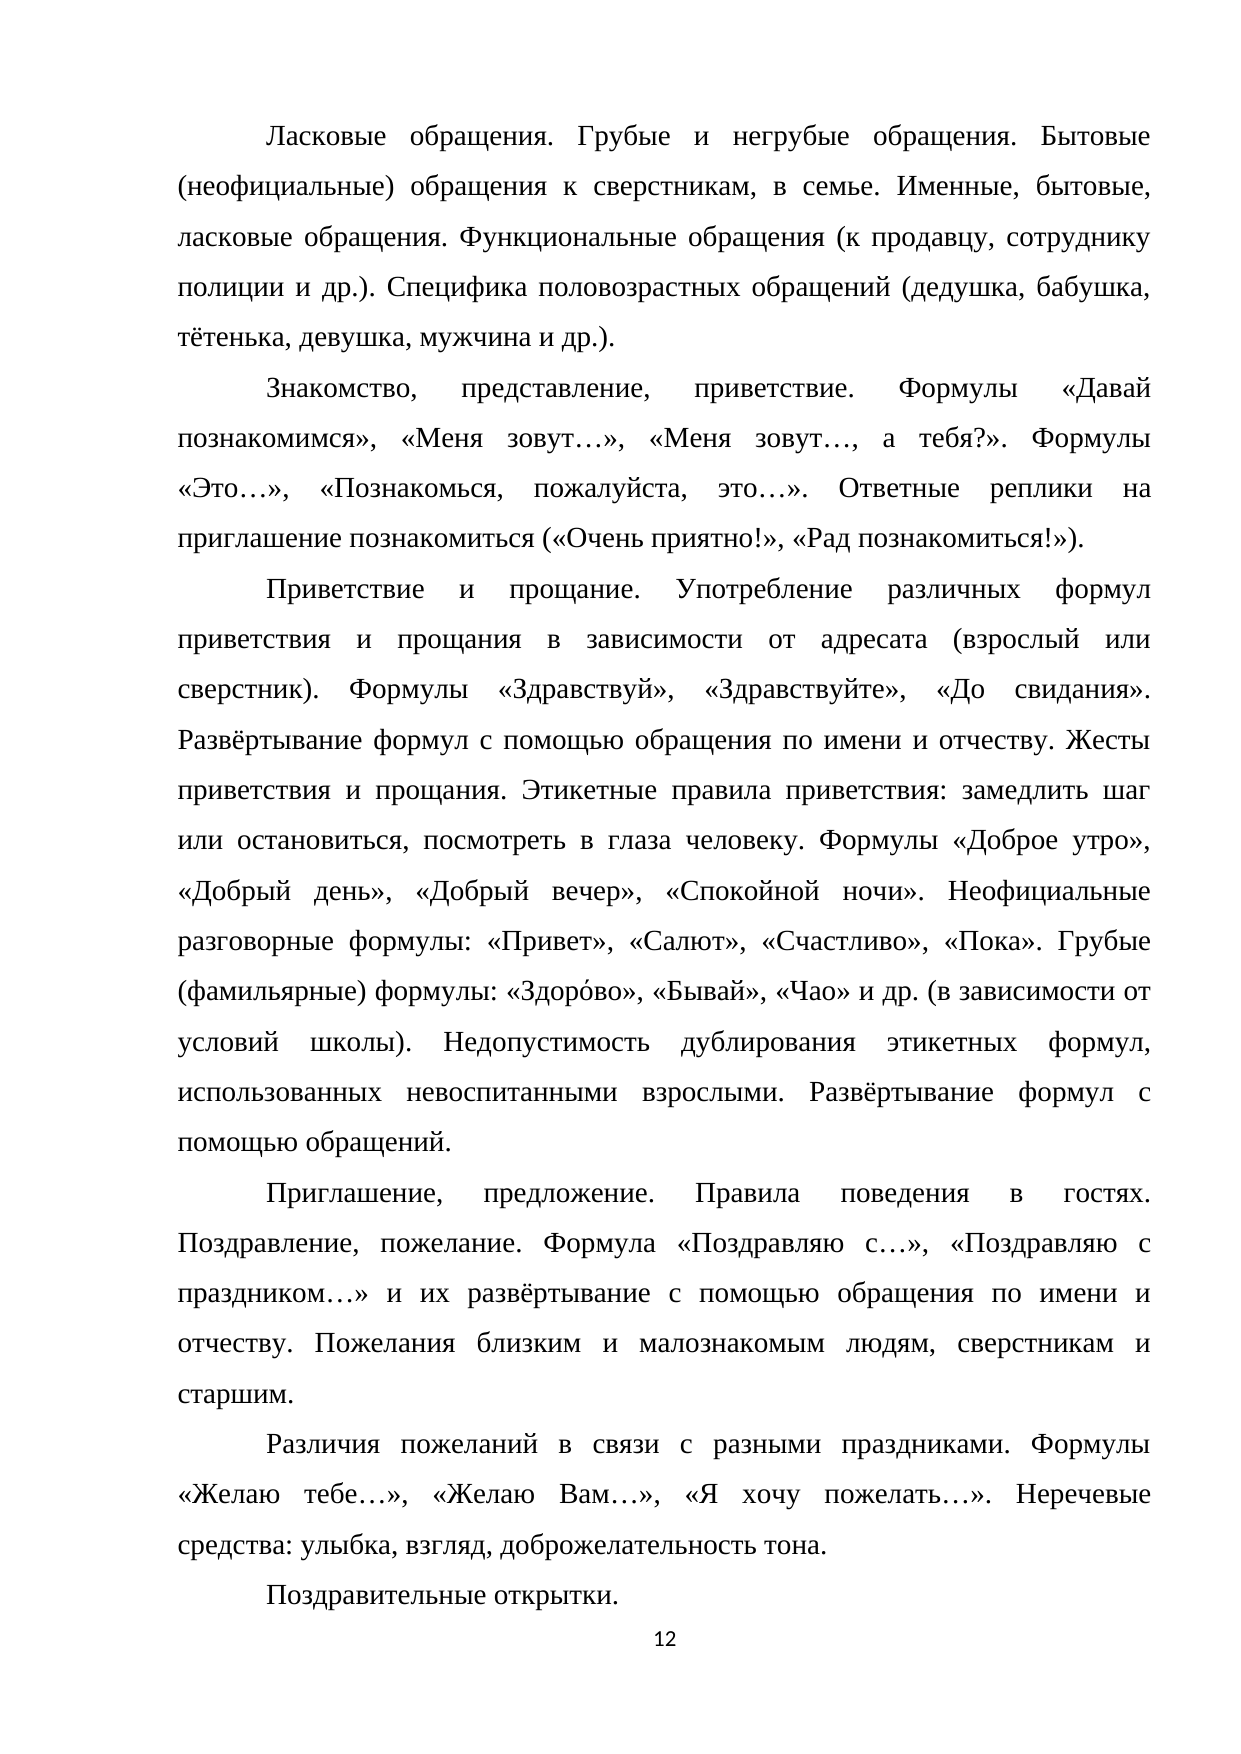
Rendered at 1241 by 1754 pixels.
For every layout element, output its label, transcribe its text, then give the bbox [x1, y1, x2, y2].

text Ласковые обращения. Грубые и негрубые обращения. Бытовые (неофициальные) обращения к сверстникам, в семье. Именные, бытовые, ласковые обращения. Функциональные обращения (к продавцу, сотруднику полиции и др.). Специфика половозрастных обращений (дедушка, бабушка, тётенька, девушка, мужчина и др.). [177, 118, 1152, 353]
text Приглашение, предложение. Правила поведения в гостях. Поздравление, пожелание. Формула «Поздравляю с…», «Поздравляю с праздником…» и их развёртывание с помощью обращения по имени и отчеству. Пожелания близким и малознакомым людям, сверстникам и старшим. [177, 1175, 1152, 1409]
text Приветствие и прощание. Употребление различных формул приветствия и прощания в зависимости от адресата (взрослый или сверстник). Формулы «Здравствуй», «Здравствуйте», «До свидания». Развёртывание формул с помощью обращения по имени и отчеству. Жесты приветствия и прощания. Этикетные правила приветствия: замедлить шаг или остановиться, посмотреть в глаза человеку. Формулы «Доброе утро», «Добрый день», «Добрый вечер», «Спокойной ночи». Неофициальные разговорные формулы: «Привет», «Салют», «Счастливо», «Пока». Грубые (фамильярные) формулы: «Здорόво», «Бывай», «Чао» и др. (в зависимости от условий школы). Недопустимость дублирования этикетных формул, использованных невоспитанными взрослыми. Развёртывание формул с помощью обращений. [177, 571, 1152, 1158]
text Поздравительные открытки. [177, 1577, 1152, 1611]
text Различия пожеланий в связи с разными праздниками. Формулы «Желаю тебе…», «Желаю Вам…», «Я хочу пожелать…». Неречевые средства: улыбка, взгляд, доброжелательность тона. [177, 1426, 1152, 1560]
text Знакомство, представление, приветствие. Формулы «Давай познакомимся», «Меня зовут…», «Меня зовут…, а тебя?». Формулы «Это…», «Познакомься, пожалуйста, это…». Ответные реплики на приглашение познакомиться («Очень приятно!», «Рад познакомиться!»). [177, 370, 1152, 554]
